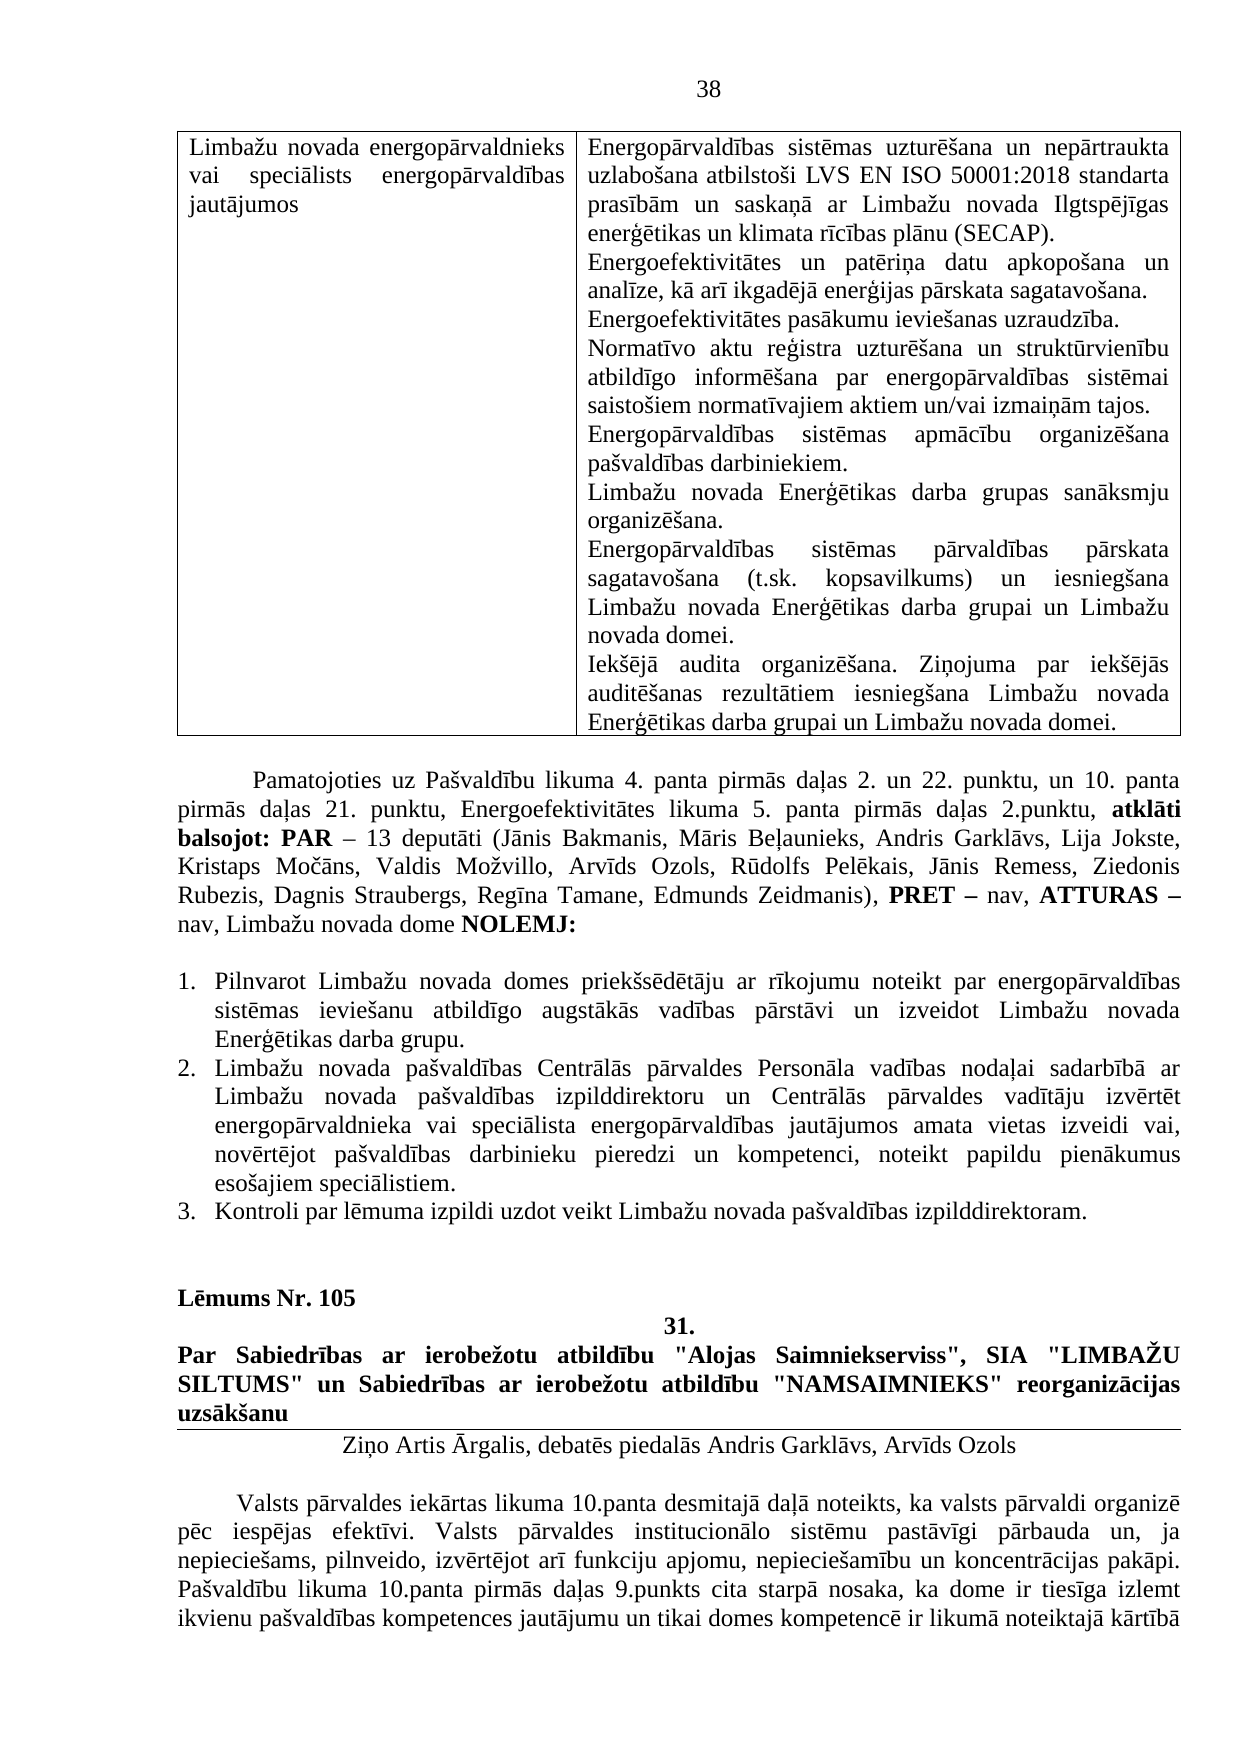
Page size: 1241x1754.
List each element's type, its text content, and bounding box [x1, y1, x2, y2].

text 31. [177, 1311, 1181, 1340]
list Limbažu novada pašvaldības Centrālās pārvaldes Personāla vadības nodaļai sadarbībā ar Limbažu novada pašvaldības izpilddirektoru un Centrālās pārvaldes vadītāju izvērtēt energopārvaldnieka vai speciālista energopārvaldības jautājumos amata vietas izveidi vai, novērtējot pašvaldības darbinieku pieredzi un kompetenci, noteikt papildu pienākumus esošajiem speciālistiem. [177, 1053, 1181, 1196]
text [177, 1488, 1181, 1631]
text Lēmums Nr. 105 [177, 1283, 1181, 1311]
list Kontroli par lēmuma izpildi uzdot veikt Limbažu novada pašvaldības izpilddirektoram. [177, 1196, 1181, 1225]
text Pamatojoties uz Pašvaldību likuma 4. panta pirmās daļas 2. un 22. punktu, un 10. panta pirmās daļas 21. punktu, Energoefektivitātes likuma 5. panta pirmās daļas 2.punktu, atklāti balsojot: PAR – 13 deputāti (Jānis Bakmanis, Māris Beļaunieks, Andris Garklāvs, Lija Jokste, Kristaps Močāns, Valdis Možvillo, Arvīds Ozols, Rūdolfs Pelēkais, Jānis Remess, Ziedonis Rubezis, Dagnis Straubergs, Regīna Tamane, Edmunds Zeidmanis), PRET – nav, ATTURAS – nav, Limbažu novada dome NOLEMJ: [177, 765, 1181, 938]
text Ziņo Artis Ārgalis, debatēs piedalās Andris Garklāvs, Arvīds Ozols [177, 1430, 1181, 1459]
table_cell Limbažu novada energopārvaldnieks vai speciālists energopārvaldības jautājumos [178, 132, 576, 735]
list Pilnvarot Limbažu novada domes priekšsēdētāju ar rīkojumu noteikt par energopārvaldības sistēmas ieviešanu atbildīgo augstākās vadības pārstāvi un izveidot Limbažu novada Enerģētikas darba grupu. [177, 966, 1181, 1053]
table_cell Energopārvaldības sistēmas uzturēšana un nepārtraukta uzlabošana atbilstoši LVS EN ISO 50001:2018 standarta prasībām un saskaņā ar Limbažu novada Ilgtspējīgas enerģētikas un klimata rīcības plānu (SECAP). Energoefektivitātes un patēriņa datu apkopošana un analīze, kā arī ikgadējā enerģijas pārskata sagatavošana. Energoefektivitātes pasākumu ieviešanas uzraudzība. Normatīvo aktu reģistra uzturēšana un struktūrvienību atbildīgo informēšana par energopārvaldības sistēmai saistošiem normatīvajiem aktiem un/vai izmaiņām tajos. Energopārvaldības sistēmas apmācību organizēšana pašvaldības darbiniekiem. Limbažu novada Enerģētikas darba grupas sanāksmju organizēšana. Energopārvaldības sistēmas pārvaldības pārskata sagatavošana (t.sk. kopsavilkums) un iesniegšana Limbažu novada Enerģētikas darba grupai un Limbažu novada domei. Iekšējā audita organizēšana. Ziņojuma par iekšējās auditēšanas rezultātiem iesniegšana Limbažu novada Enerģētikas darba grupai un Limbažu novada domei. [577, 132, 1180, 735]
text Par Sabiedrības ar ierobežotu atbildību "Alojas Saimniekserviss", SIA "LIMBAŽU SILTUMS" un Sabiedrības ar ierobežotu atbildību "NAMSAIMNIEKS" reorganizācijas uzsākšanu [177, 1340, 1181, 1429]
